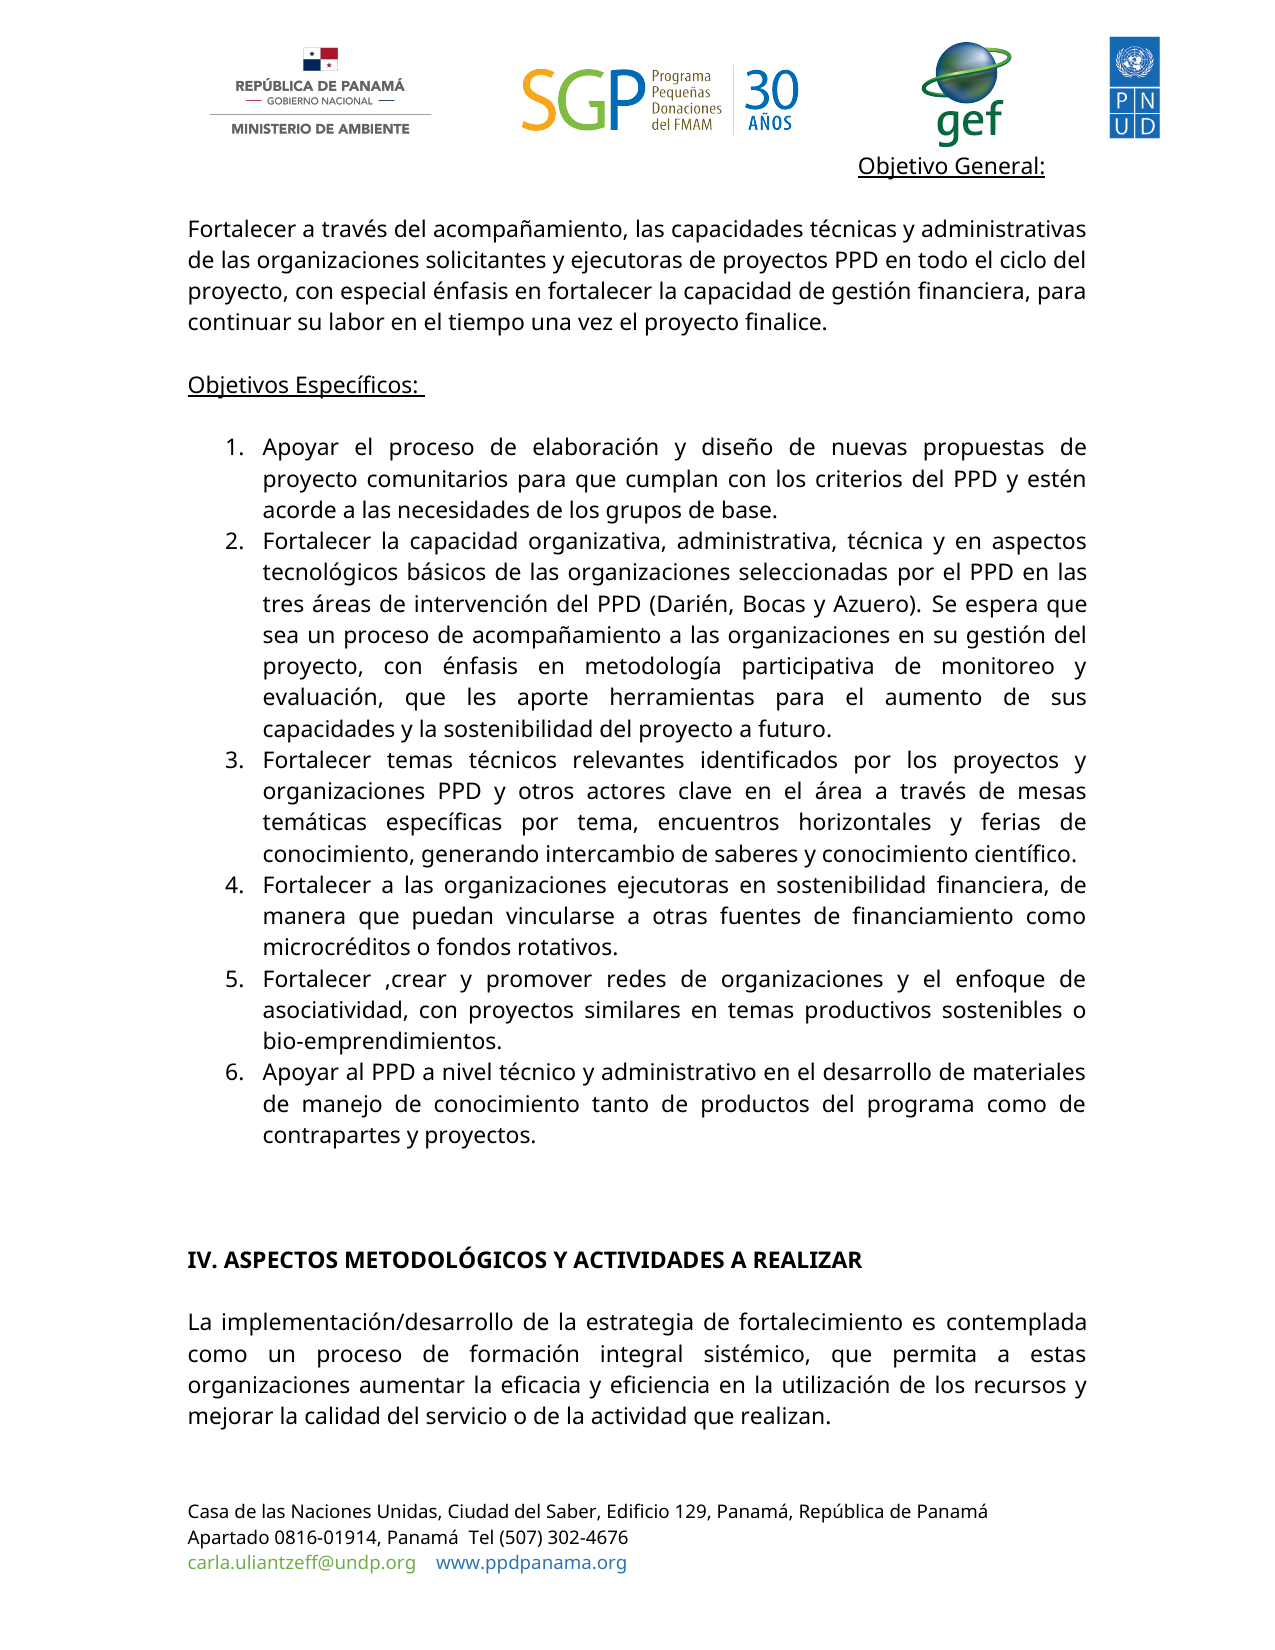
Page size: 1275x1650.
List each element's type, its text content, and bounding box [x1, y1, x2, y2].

text Objetivos Específicos: [187, 369, 1087, 400]
picture [478, 35, 839, 150]
text IV. ASPECTOS METODOLÓGICOS Y ACTIVIDADES A REALIZAR [187, 1244, 1087, 1275]
list Apoyar el proceso de elaboración y diseño de nuevas propuestas de proyecto comunitarios para que cumplan con los criterios del PPD y estén acorde a las necesidades de los grupos de base. [225, 431, 1087, 525]
list Fortalecer a las organizaciones ejecutoras en sostenibilidad financiera, de manera que puedan vincularse a otras fuentes de financiamiento como microcréditos o fondos rotativos. [225, 869, 1087, 962]
list Fortalecer temas técnicos relevantes identificados por los proyectos y organizaciones PPD y otros actores clave en el área a través de mesas temáticas específicas por tema, encuentros horizontales y ferias de conocimiento, generando intercambio de saberes y conocimiento científico. [225, 744, 1087, 869]
text Objetivo General: [187, 150, 1087, 181]
text La implementación/desarrollo de la estrategia de fortalecimiento es contemplada como un proceso de formación integral sistémico, que permita a estas organizaciones aumentar la eficacia y eficiencia en la utilización de los recursos y mejorar la calidad del servicio o de la actividad que realizan. [187, 1306, 1087, 1431]
picture [1085, 12, 1184, 163]
picture [187, 23, 454, 150]
text Fortalecer a través del acompañamiento, las capacidades técnicas y administrativas de las organizaciones solicitantes y ejecutoras de proyectos PPD en todo el ciclo del proyecto, con especial énfasis en fortalecer la capacidad de gestión financiera, para continuar su labor en el tiempo una vez el proyecto finalice. [187, 212, 1087, 337]
picture [919, 39, 1014, 150]
list Fortalecer ,crear y promover redes de organizaciones y el enfoque de asociatividad, con proyectos similares en temas productivos sostenibles o bio-emprendimientos. [225, 962, 1087, 1056]
list Fortalecer la capacidad organizativa, administrativa, técnica y en aspectos tecnológicos básicos de las organizaciones seleccionadas por el PPD en las tres áreas de intervención del PPD (Darién, Bocas y Azuero). Se espera que sea un proceso de acompañamiento a las organizaciones en su gestión del proyecto, con énfasis en metodología participativa de monitoreo y evaluación, que les aporte herramientas para el aumento de sus capacidades y la sostenibilidad del proyecto a futuro. [225, 525, 1087, 744]
list Apoyar al PPD a nivel técnico y administrativo en el desarrollo de materiales de manejo de conocimiento tanto de productos del programa como de contrapartes y proyectos. [225, 1056, 1087, 1150]
